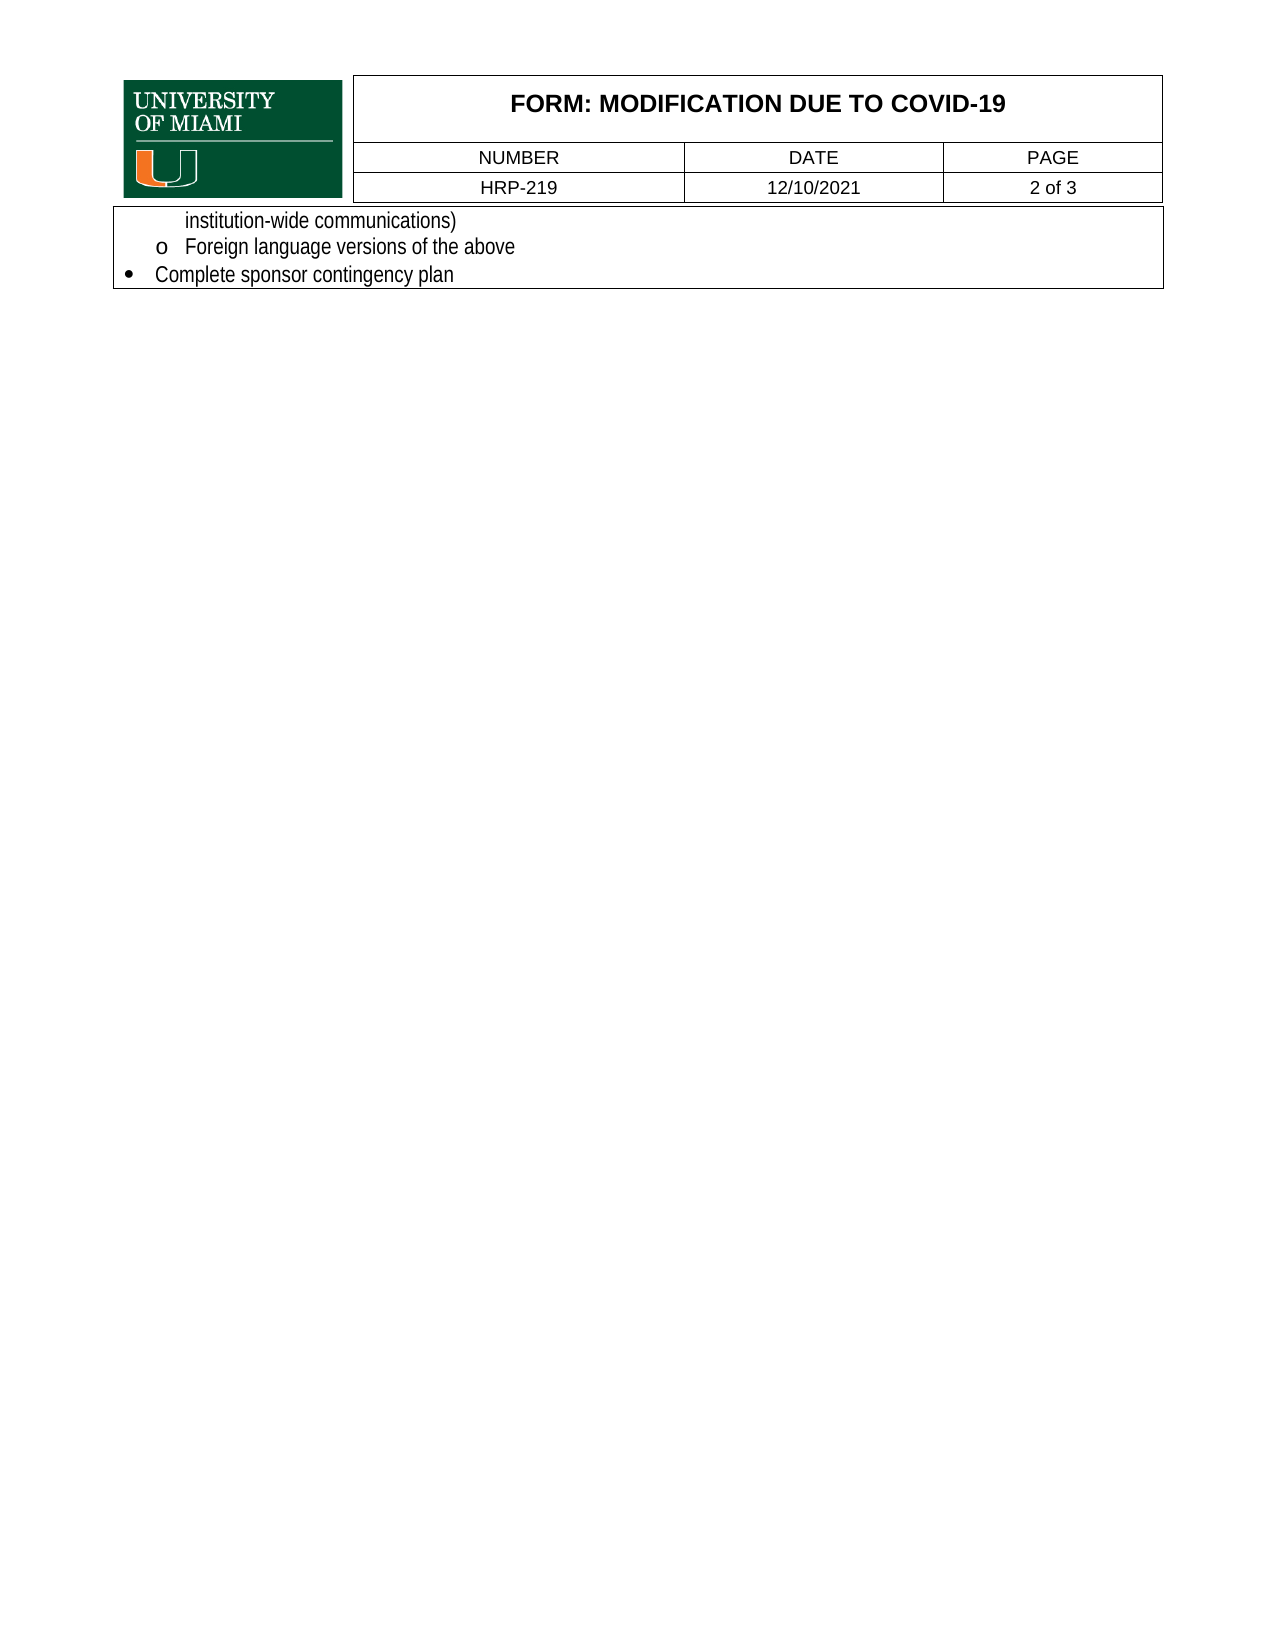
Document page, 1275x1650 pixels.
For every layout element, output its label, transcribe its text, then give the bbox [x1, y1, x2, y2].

picture [123, 80, 343, 198]
